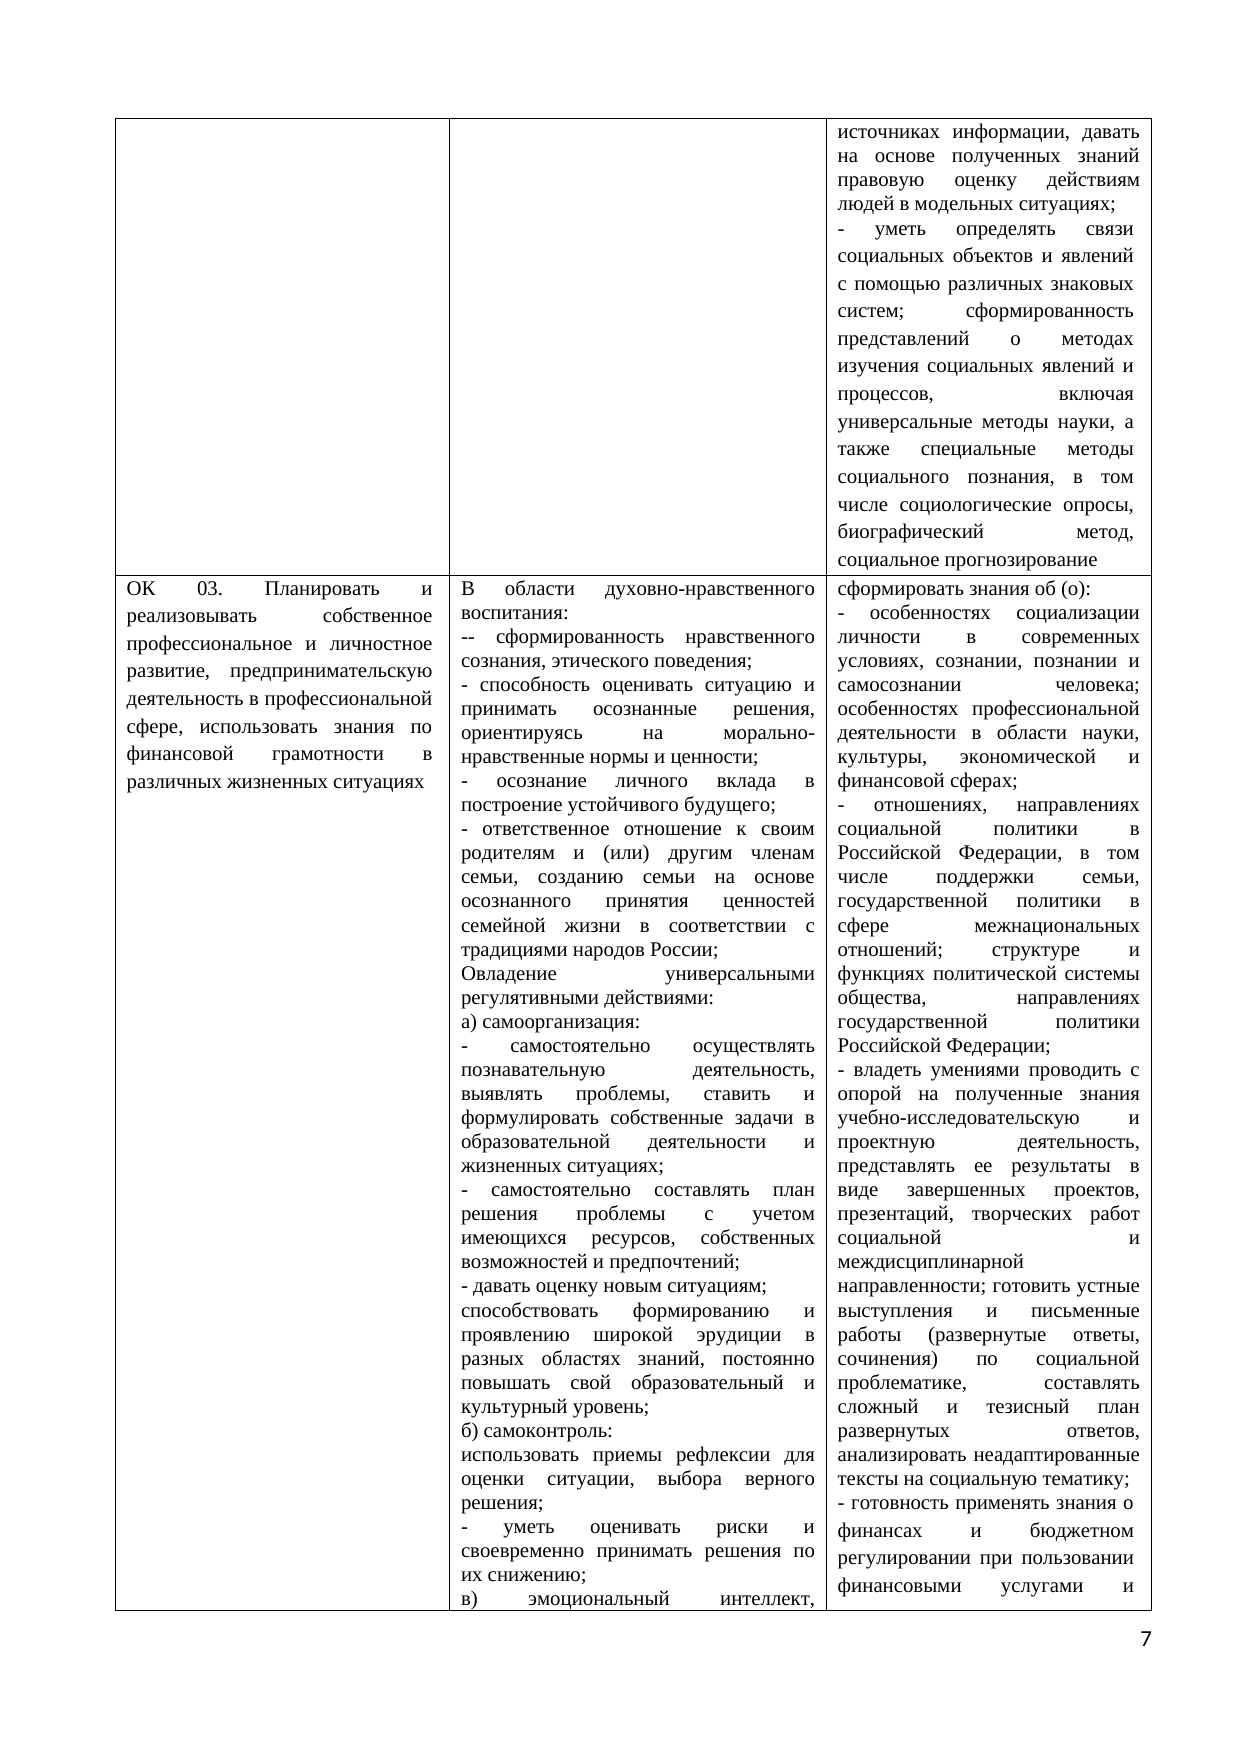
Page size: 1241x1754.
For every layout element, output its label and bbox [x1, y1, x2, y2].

table_cell [450, 576, 826, 1610]
table_cell [116, 576, 449, 1610]
table_cell [827, 119, 1151, 574]
table_cell [827, 576, 1151, 1610]
table_cell [450, 119, 826, 574]
table_cell [116, 119, 449, 574]
